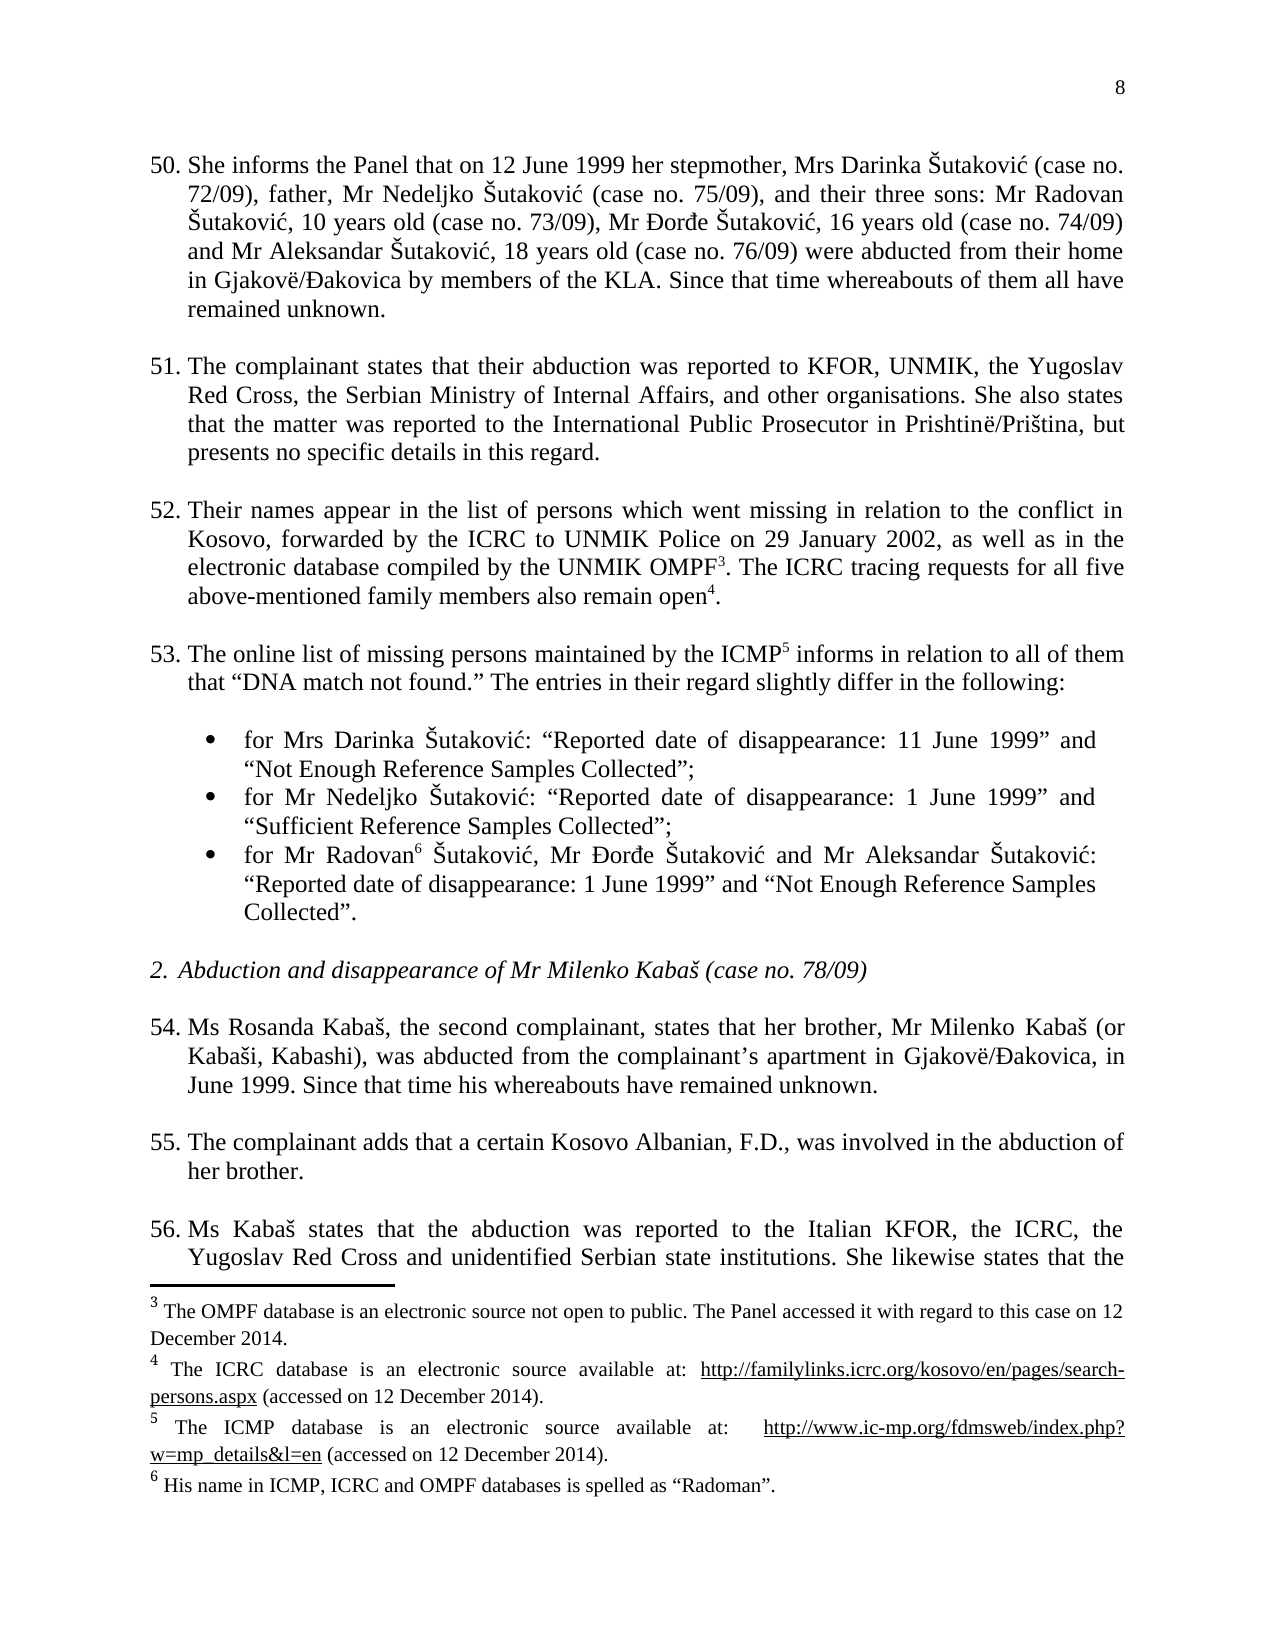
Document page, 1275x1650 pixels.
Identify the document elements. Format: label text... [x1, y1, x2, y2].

list Ms Rosanda Kabaš, the second complainant, states that her brother, Mr Milenko Kabaš (or Kabaši, Kabashi), was abducted from the complainant’s apartment in Gjakovë/Đakovica, in June 1999. Since that time his whereabouts have remained unknown. [150, 1012, 1125, 1099]
list Their names appear in the list of persons which went missing in relation to the conflict in Kosovo, forwarded by the ICRC to UNMIK Police on 29 January 2002, as well as in the electronic database compiled by the UNMIK OMPF. The ICRC tracing requests for all five above-mentioned family members also remain open. [150, 495, 1125, 610]
list for Mr Nedeljko Šutaković: “Reported date of disappearance: 1 June 1999” and “Sufficient Reference Samples Collected”; [206, 782, 1097, 840]
list for Mr Radovan Šutaković, Mr Ðorđe Šutaković and Mr Aleksandar Šutaković: “Reported date of disappearance: 1 June 1999” and “Not Enough Reference Samples Collected”. [206, 840, 1097, 926]
list The online list of missing persons maintained by the ICMP informs in relation to all of them that “DNA match not found.” The entries in their regard slightly differ in the following: [150, 639, 1125, 696]
list She informs the Panel that on 12 June 1999 her stepmother, Mrs Darinka Šutaković (case no. 72/09), father, Mr Nedeljko Šutaković (case no. 75/09), and their three sons: Mr Radovan Šutaković, 10 years old (case no. 73/09), Mr Ðorđe Šutaković, 16 years old (case no. 74/09) and Mr Aleksandar Šutaković, 18 years old (case no. 76/09) were abducted from their home in Gjakovë/Đakovica by members of the KLA. Since that time whereabouts of them all have remained unknown. [150, 150, 1125, 322]
list Abduction and disappearance of Mr Milenko Kabaš (case no. 78/09) [150, 955, 1125, 984]
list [150, 1214, 1125, 1271]
list The complainant adds that a certain Kosovo Albanian, F.D., was involved in the abduction of her brother. [150, 1127, 1125, 1185]
list for Mrs Darinka Šutaković: “Reported date of disappearance: 11 June 1999” and “Not Enough Reference Samples Collected”; [206, 725, 1097, 782]
list The complainant states that their abduction was reported to KFOR, UNMIK, the Yugoslav Red Cross, the Serbian Ministry of Internal Affairs, and other organisations. She also states that the matter was reported to the International Public Prosecutor in Prishtinё/Priština, but presents no specific details in this regard. [150, 351, 1125, 466]
